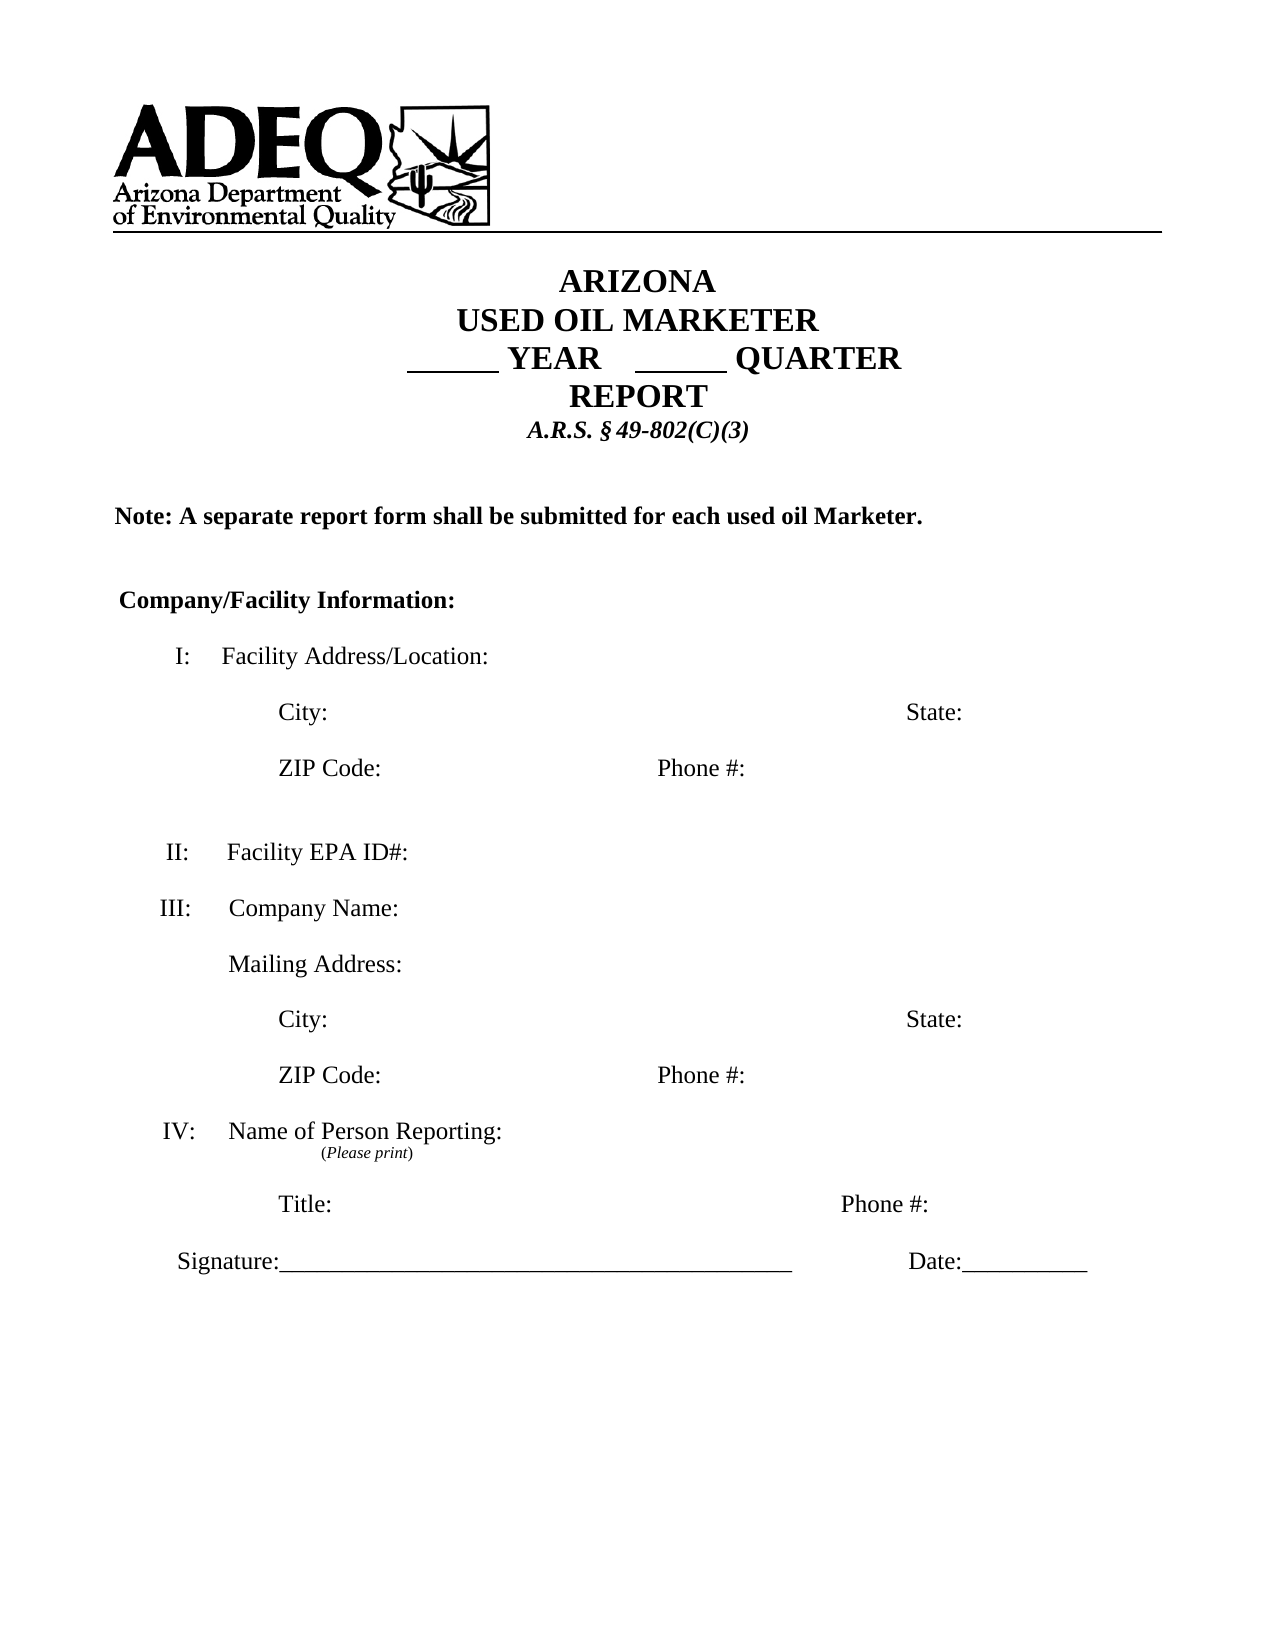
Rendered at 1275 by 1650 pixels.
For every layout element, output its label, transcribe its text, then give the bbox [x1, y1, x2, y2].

text (Please print) [112, 1144, 1162, 1162]
text III: Company Name: [159, 895, 1162, 922]
text Note: A separate report form shall be submitted for each used oil Marketer. [114, 501, 1162, 530]
text City: State: [278, 1006, 1162, 1033]
text A.R.S. § 49-802(C)(3) [114, 415, 1162, 443]
text IV: Name of Person Reporting: [112, 1118, 1162, 1144]
text II: Facility EPA ID#: [159, 839, 1162, 866]
text City: State: [278, 699, 1162, 726]
text Signature:_________________________________________ Date:__________ [177, 1247, 1162, 1275]
text ZIP Code: Phone #: [278, 754, 1162, 781]
text Title: Phone #: [278, 1191, 1162, 1218]
text I: Facility Address/Location: [112, 643, 1162, 670]
text YEAR QUARTER [112, 338, 1162, 376]
text Mailing Address: [216, 950, 1162, 977]
text ZIP Code: Phone #: [278, 1062, 1162, 1089]
text USED OIL MARKETER [112, 300, 1162, 338]
text Company/Facility Information: [112, 587, 1162, 614]
text ARIZONA [112, 261, 1162, 300]
text REPORT [114, 376, 1162, 415]
picture [112, 103, 491, 229]
